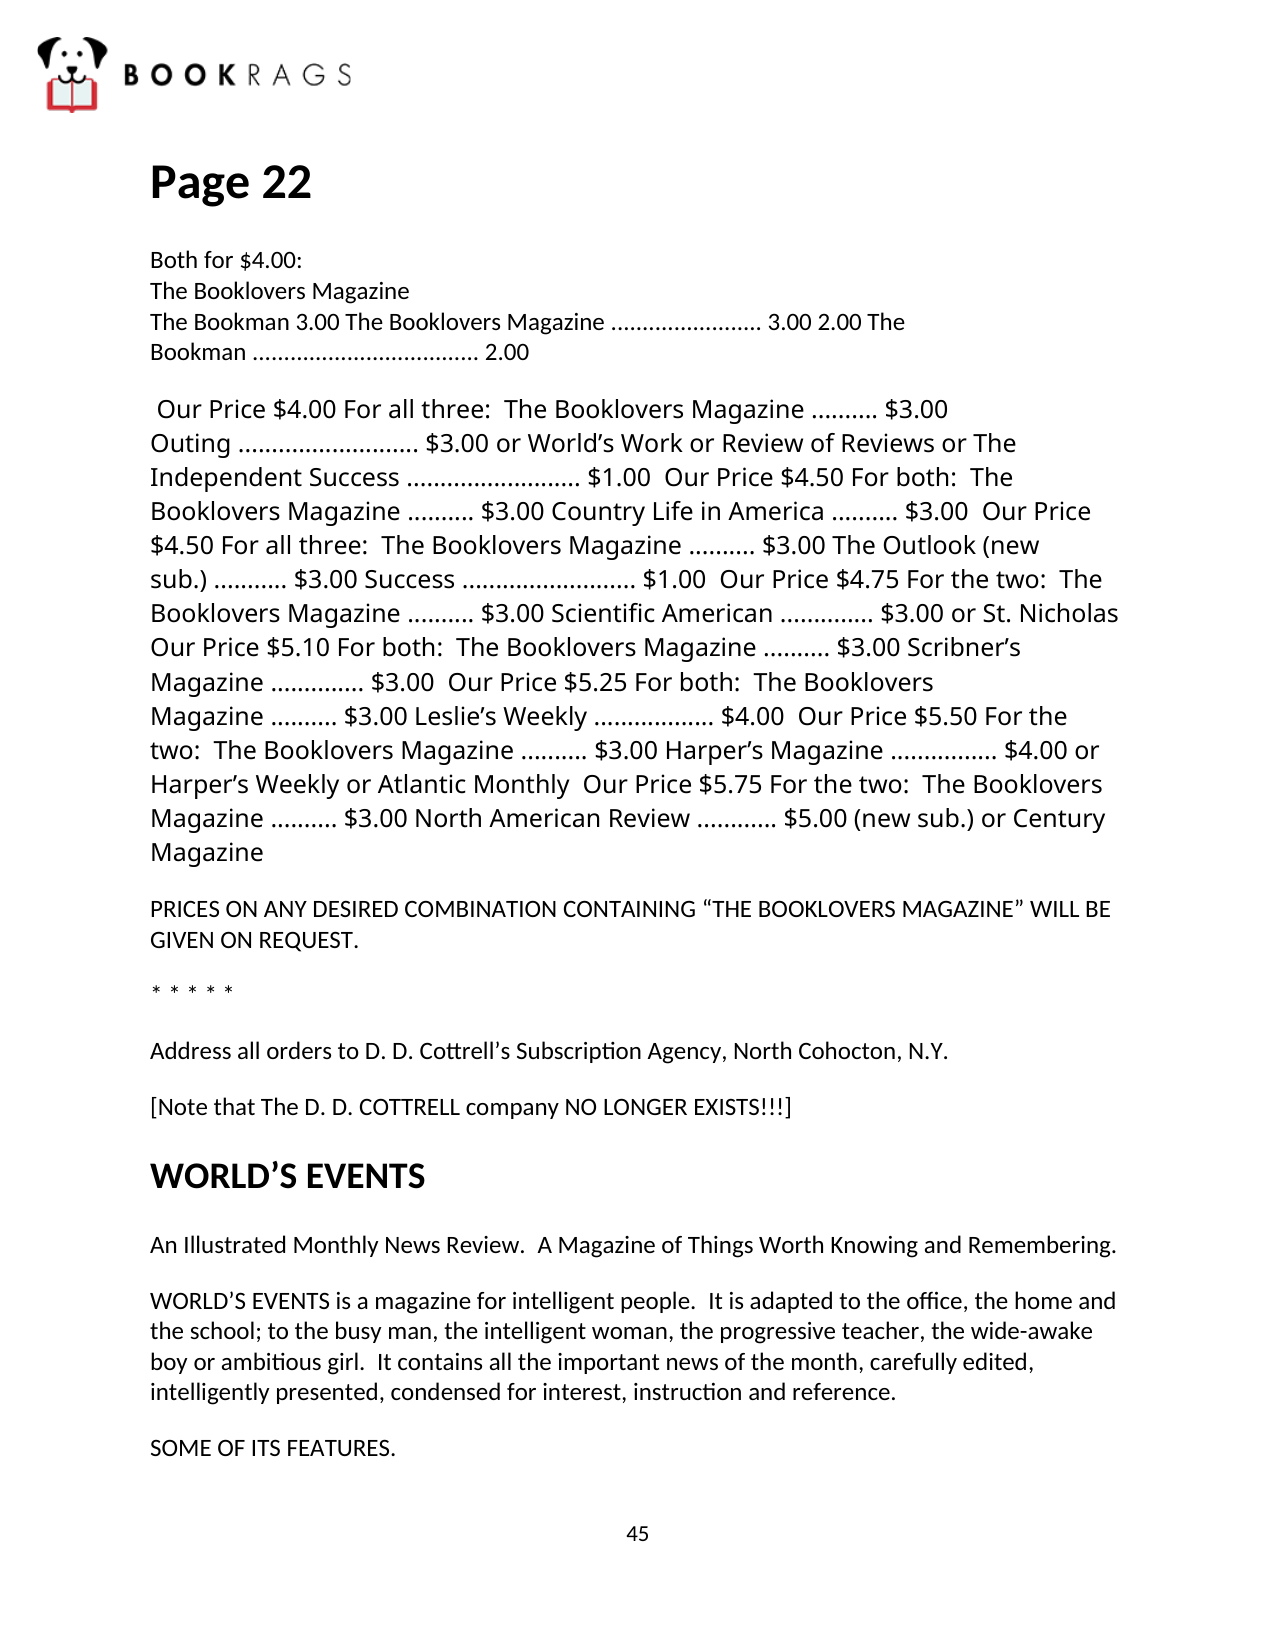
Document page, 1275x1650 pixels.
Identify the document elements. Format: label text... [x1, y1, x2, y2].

text WORLD’S EVENTS is a magazine for intelligent people. It is adapted to the office, the home and the school; to the busy man, the intelligent woman, the progressive teacher, the wide-awake boy or ambitious girl. It contains all the important news of the month, carefully edited, intelligently presented, condensed for interest, instruction and reference. [150, 1285, 1125, 1407]
text * * * * * [150, 979, 1125, 1010]
picture [37, 37, 351, 113]
text [Note that The D. D. COTTRELL company NO LONGER EXISTS!!!] [150, 1091, 1125, 1121]
text WORLD’S EVENTS [150, 1152, 1125, 1198]
text Address all orders to D. D. Cottrell’s Subscription Agency, North Cohocton, N.Y. [150, 1035, 1125, 1066]
text Page 22 [150, 150, 1125, 211]
text PRICES ON ANY DESIRED COMBINATION CONTAINING “THE BOOKLOVERS MAGAZINE” WILL BE GIVEN ON REQUEST. [150, 893, 1125, 954]
text An Illustrated Monthly News Review. A Magazine of Things Worth Knowing and Remembering. [150, 1229, 1125, 1260]
text Both for $4.00: The Booklovers Magazine The Bookman 3.00 The Booklovers Magazine ........................ 3.00 2.00 The Bookman .................................... 2.00 [150, 244, 1125, 367]
text Our Price $4.00 For all three: The Booklovers Magazine .......... $3.00 Outing ........................... $3.00 or World’s Work or Review of Reviews or The Independent Success .......................... $1.00 Our Price $4.50 For both: The Booklovers Magazine .......... $3.00 Country Life in America .......... $3.00 Our Price $4.50 For all three: The Booklovers Magazine .......... $3.00 The Outlook (new sub.) ........... $3.00 Success .......................... $1.00 Our Price $4.75 For the two: The Booklovers Magazine .......... $3.00 Scientific American .............. $3.00 or St. Nicholas Our Price $5.10 For both: The Booklovers Magazine .......... $3.00 Scribner’s Magazine .............. $3.00 Our Price $5.25 For both: The Booklovers Magazine .......... $3.00 Leslie’s Weekly .................. $4.00 Our Price $5.50 For the two: The Booklovers Magazine .......... $3.00 Harper’s Magazine ................ $4.00 or Harper’s Weekly or Atlantic Monthly Our Price $5.75 For the two: The Booklovers Magazine .......... $3.00 North American Review ............ $5.00 (new sub.) or Century Magazine [150, 392, 1125, 868]
text SOME OF ITS FEATURES. [150, 1432, 1125, 1462]
